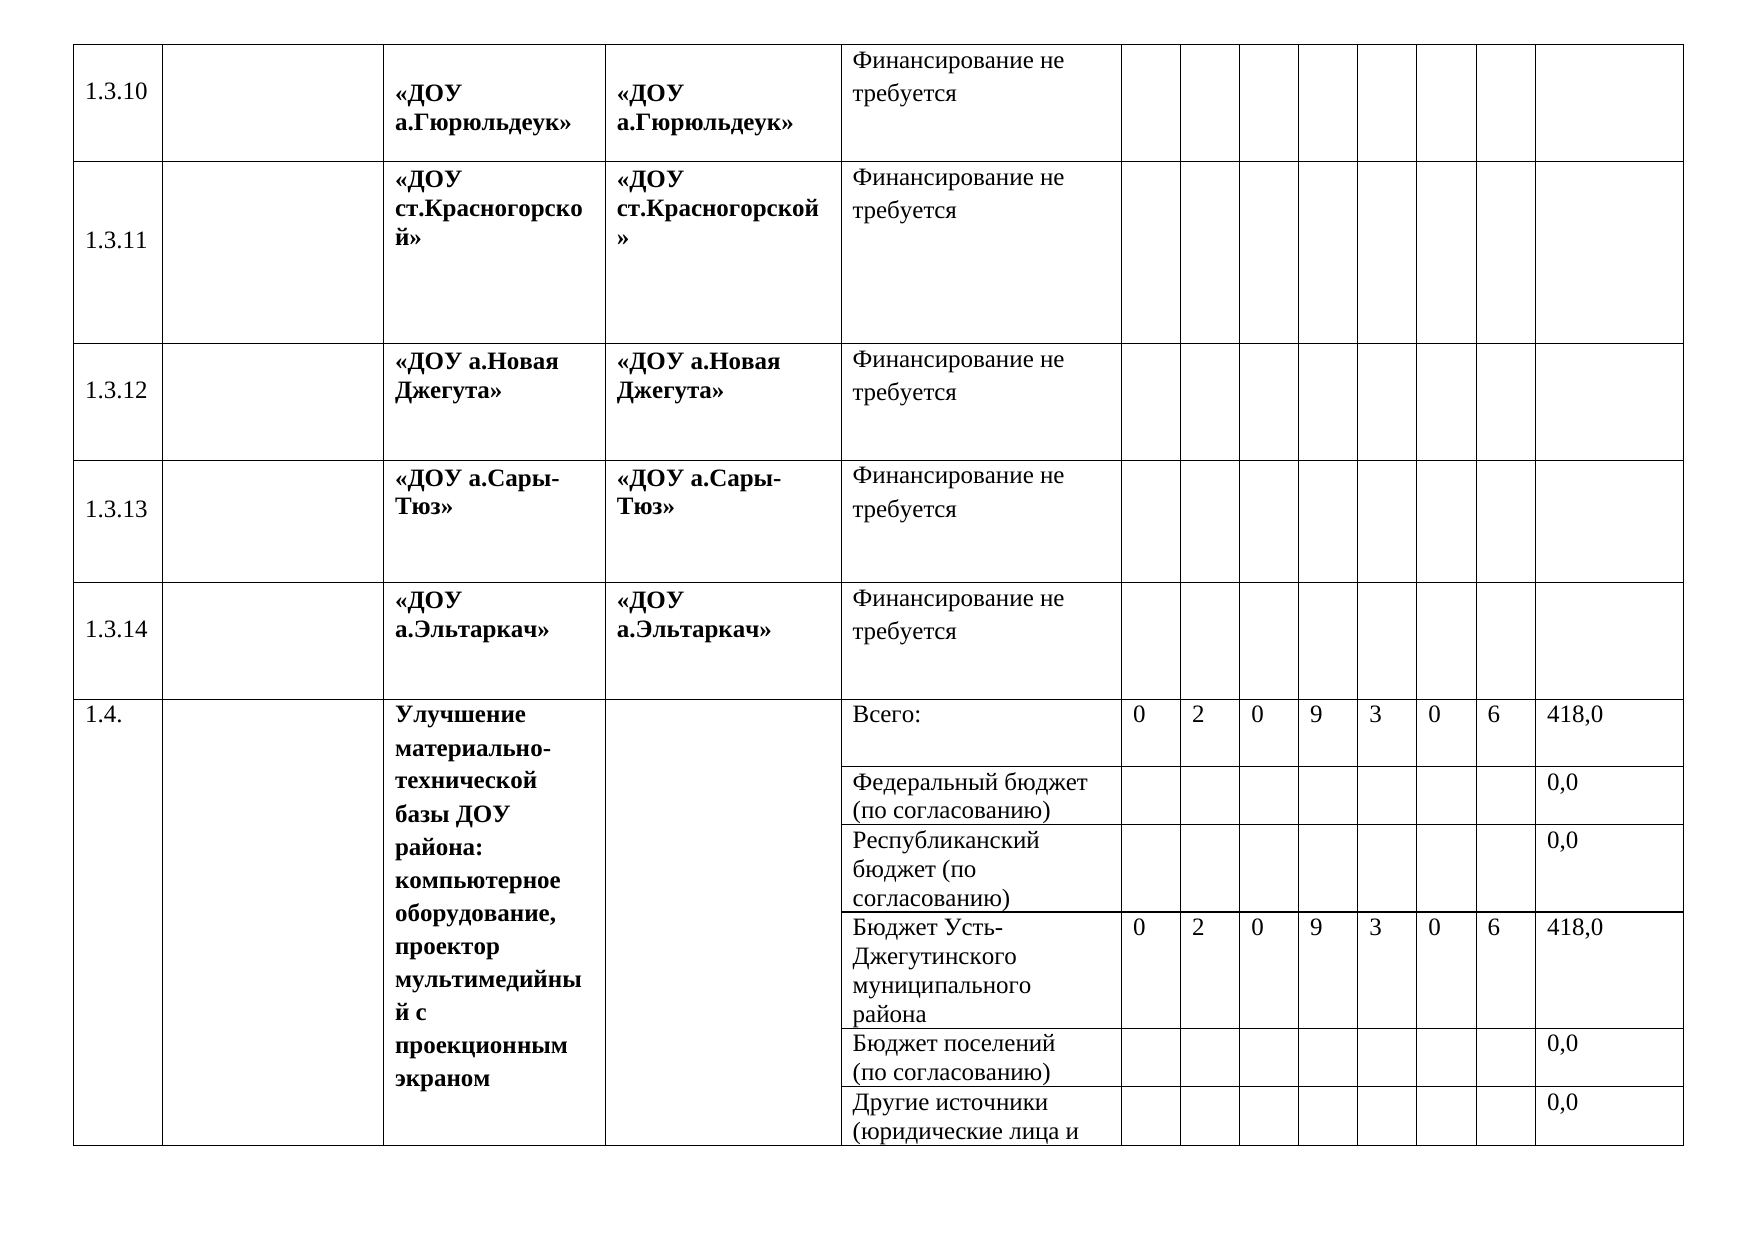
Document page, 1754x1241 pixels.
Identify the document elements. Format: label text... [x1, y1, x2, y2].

table_cell [1181, 461, 1239, 582]
table_cell [1358, 461, 1416, 582]
table_cell [1358, 344, 1416, 459]
table_cell 0 [1417, 700, 1476, 766]
table_cell [1122, 583, 1180, 698]
table_cell [1358, 1087, 1416, 1144]
table_cell [163, 700, 383, 1144]
table_cell [1477, 583, 1535, 698]
table_cell 0 [1240, 913, 1298, 1027]
table_cell Финансирование не требуется [842, 162, 1121, 343]
table_cell 0,0 [1536, 1087, 1683, 1144]
table_cell 9 [1299, 700, 1357, 766]
table_cell «ДОУ а.Эльтаркач» [606, 583, 841, 698]
table_cell [1122, 767, 1180, 824]
table_cell 1.4. [74, 700, 162, 1144]
table_cell [1477, 1087, 1535, 1144]
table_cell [842, 825, 1121, 911]
table_cell [1181, 162, 1239, 343]
table_cell [1181, 1087, 1239, 1144]
table_cell [1417, 825, 1476, 911]
table_cell [1299, 583, 1357, 698]
table_cell [1299, 767, 1357, 824]
table_cell [1240, 45, 1298, 161]
table_cell [1417, 45, 1476, 161]
table_cell [606, 700, 841, 1144]
table_cell Бюджет поселений (по согласованию) [842, 1029, 1121, 1086]
table_cell [1299, 825, 1357, 911]
table_cell 0 [1122, 700, 1180, 766]
table_cell [1240, 162, 1298, 343]
table_cell [1477, 825, 1535, 911]
table_cell [1299, 45, 1357, 161]
table_cell 9 [1299, 913, 1357, 1027]
table_cell 1.3.13 [74, 461, 162, 582]
table_cell [1122, 1087, 1180, 1144]
table_cell [1417, 461, 1476, 582]
table_cell Финансирование не требуется [842, 461, 1121, 582]
table_cell [1299, 344, 1357, 459]
table_cell [1299, 1029, 1357, 1086]
table_cell «ДОУ а.Сары-Тюз» [384, 461, 605, 582]
table_cell [1477, 767, 1535, 824]
table_cell [1417, 162, 1476, 343]
table_cell «ДОУ ст.Красногорской» [606, 162, 841, 343]
table_cell Улучшение материально-технической базы ДОУ района: компьютерное оборудование, проектор мультимедийный с проекционным экраном [384, 700, 605, 1144]
table_cell [1477, 344, 1535, 459]
table_cell 418,0 [1536, 700, 1683, 766]
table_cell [842, 1087, 1121, 1144]
table_cell [1122, 162, 1180, 343]
table_cell [1181, 767, 1239, 824]
table_cell [163, 162, 383, 343]
table_cell 0 [1122, 913, 1180, 1027]
table_cell 0,0 [1536, 1029, 1683, 1086]
table_cell 0,0 [1536, 767, 1683, 824]
table_cell 3 [1358, 913, 1416, 1027]
table_cell «ДОУ а.Новая Джегута» [384, 344, 605, 459]
table_cell [1181, 583, 1239, 698]
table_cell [842, 45, 1121, 161]
table_cell 2 [1181, 700, 1239, 766]
table_cell [1536, 583, 1683, 698]
table_cell 1.3.11 [74, 162, 162, 343]
table_cell [1358, 825, 1416, 911]
table_cell [1240, 461, 1298, 582]
table_cell «ДОУ а.Гюрюльдеук» [606, 45, 841, 161]
table_cell [1181, 825, 1239, 911]
table_cell [1358, 583, 1416, 698]
table_cell 0 [1240, 700, 1298, 766]
table_cell [1240, 767, 1298, 824]
table_cell 0 [1417, 913, 1476, 1027]
table_cell [1299, 1087, 1357, 1144]
table_cell 6 [1477, 913, 1535, 1027]
table_cell [1122, 45, 1180, 161]
table_cell [1181, 45, 1239, 161]
table_cell [1181, 344, 1239, 459]
table_cell 1.3.12 [74, 344, 162, 459]
table_cell [1358, 162, 1416, 343]
table_cell «ДОУ а.Эльтаркач» [384, 583, 605, 698]
table_cell [1240, 583, 1298, 698]
table_cell [1477, 461, 1535, 582]
table_cell 2 [1181, 913, 1239, 1027]
table_cell [163, 461, 383, 582]
table_cell [1122, 825, 1180, 911]
table_cell [1240, 344, 1298, 459]
table_cell [1299, 461, 1357, 582]
table_cell «ДОУ ст.Красногорской» [384, 162, 605, 343]
table_cell 0,0 [1536, 825, 1683, 911]
table_cell [1477, 162, 1535, 343]
table_cell [1417, 583, 1476, 698]
table_cell [1536, 461, 1683, 582]
table_cell [1477, 1029, 1535, 1086]
table_cell [1417, 1029, 1476, 1086]
table_cell [163, 344, 383, 459]
table_cell [1358, 45, 1416, 161]
table_cell [1358, 767, 1416, 824]
table_cell 6 [1477, 700, 1535, 766]
table_cell [163, 583, 383, 698]
table_cell [1536, 344, 1683, 459]
table_cell [163, 45, 383, 161]
table_cell [1417, 1087, 1476, 1144]
table_cell Финансирование не требуется [842, 344, 1121, 459]
table_cell «ДОУ а.Новая Джегута» [606, 344, 841, 459]
table_cell [1240, 825, 1298, 911]
table_cell [1240, 1029, 1298, 1086]
table_cell [1122, 461, 1180, 582]
table_cell [1417, 344, 1476, 459]
table_cell [1417, 767, 1476, 824]
table_cell [1299, 162, 1357, 343]
table_cell Всего: [842, 700, 1121, 766]
table_cell [1240, 1087, 1298, 1144]
table_cell Бюджет Усть-Джегутинского муниципального района [842, 913, 1121, 1027]
table_cell [1536, 45, 1683, 161]
table_cell «ДОУ а.Гюрюльдеук» [384, 45, 605, 161]
table_cell Финансирование не требуется [842, 583, 1121, 698]
table_cell «ДОУ а.Сары-Тюз» [606, 461, 841, 582]
table_cell 3 [1358, 700, 1416, 766]
table_cell [1122, 344, 1180, 459]
table_cell [1477, 45, 1535, 161]
table_cell [1536, 162, 1683, 343]
table_cell [1358, 1029, 1416, 1086]
table_cell 418,0 [1536, 913, 1683, 1027]
table_cell [1122, 1029, 1180, 1086]
table_cell [1181, 1029, 1239, 1086]
table_cell Федеральный бюджет (по согласованию) [842, 767, 1121, 824]
table_cell 1.3.14 [74, 583, 162, 698]
table_cell 1.3.10 [74, 45, 162, 161]
